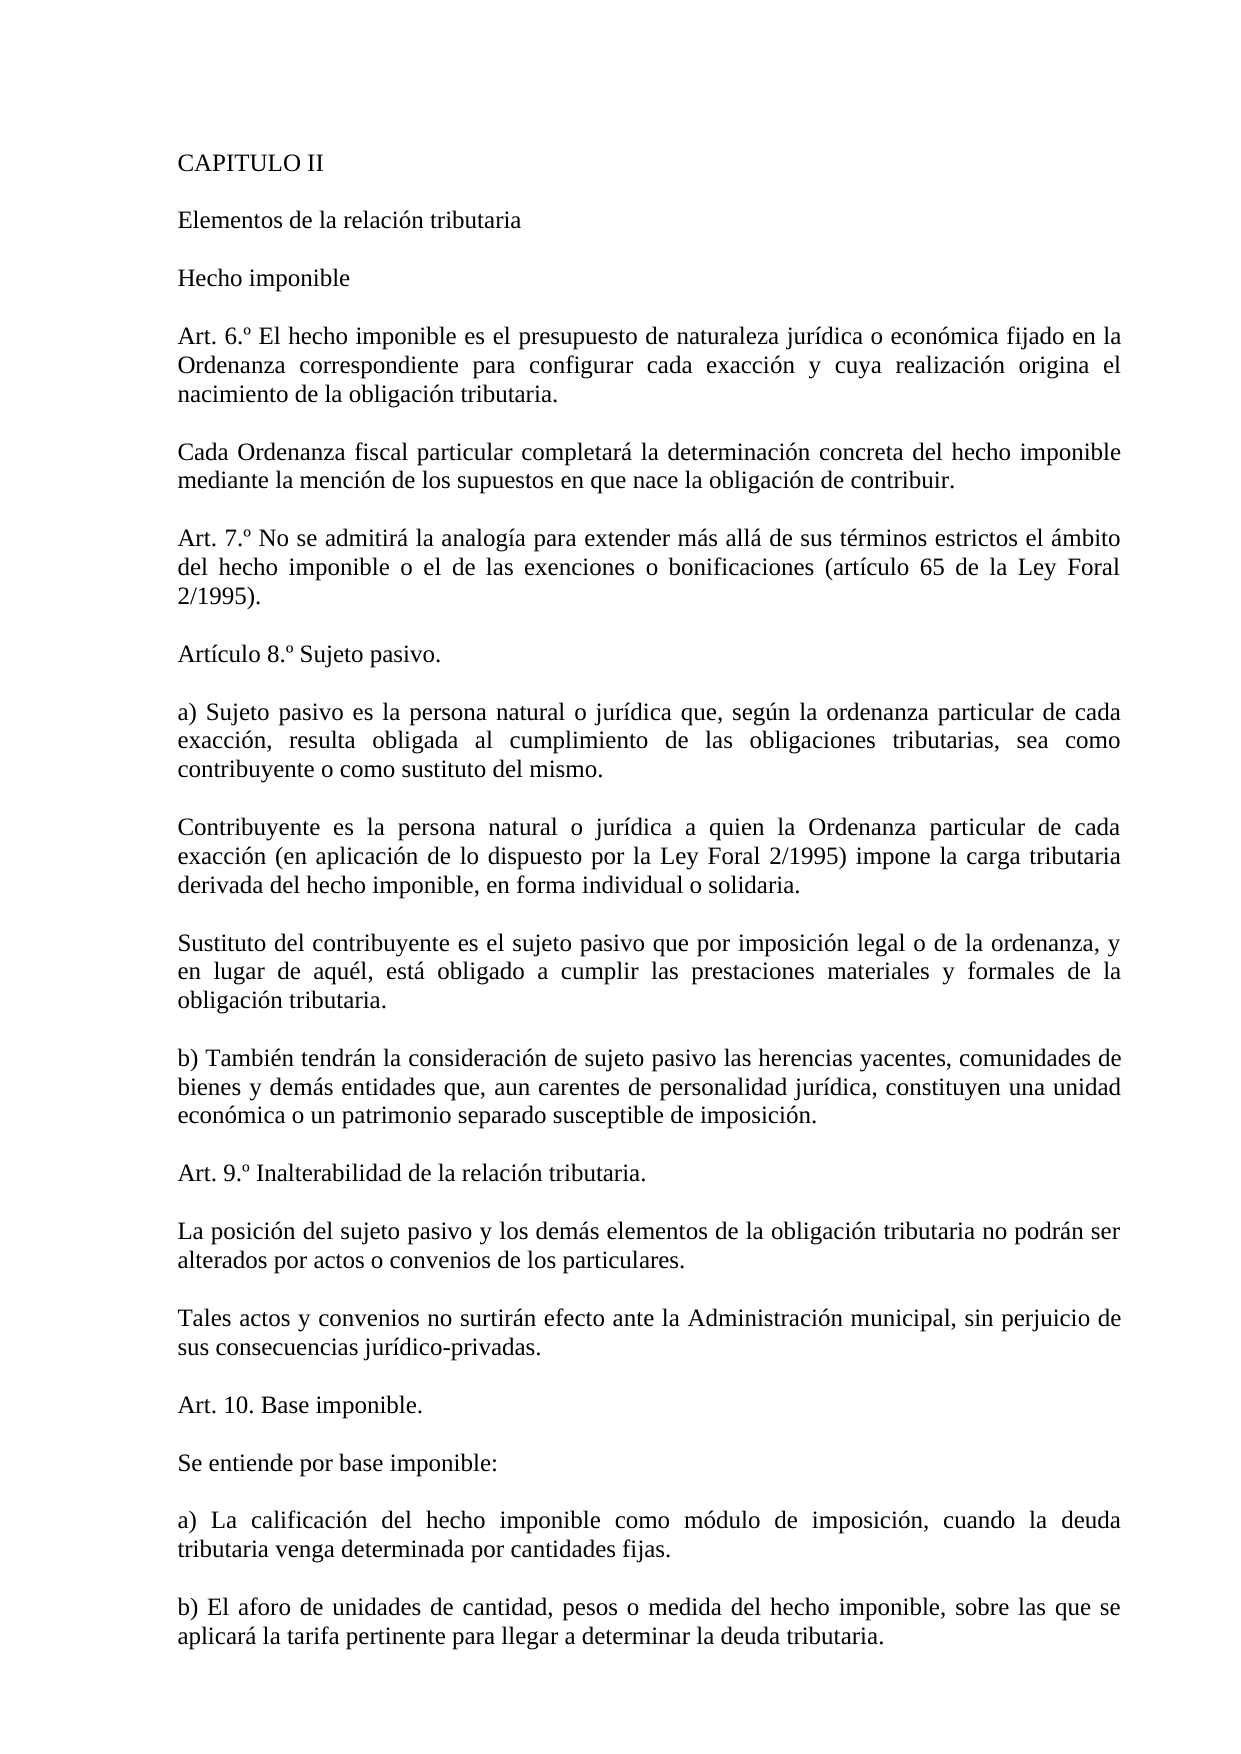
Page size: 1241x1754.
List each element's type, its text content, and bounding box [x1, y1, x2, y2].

text Art. 6.º El hecho imponible es el presupuesto de naturaleza jurídica o económica fijado en la Ordenanza correspondiente para configurar cada exacción y cuya realización origina el nacimiento de la obligación tributaria. [177, 321, 1122, 408]
text Artículo 8.º Sujeto pasivo. [177, 639, 1122, 668]
text Art. 9.º Inalterabilidad de la relación tributaria. [177, 1158, 1122, 1187]
text a) La calificación del hecho imponible como módulo de imposición, cuando la deuda tributaria venga determinada por cantidades fijas. [177, 1506, 1122, 1563]
text b) También tendrán la consideración de sujeto pasivo las herencias yacentes, comunidades de bienes y demás entidades que, aun carentes de personalidad jurídica, constituyen una unidad económica o un patrimonio separado susceptible de imposición. [177, 1043, 1122, 1129]
text Cada Ordenanza fiscal particular completará la determinación concreta del hecho imponible mediante la mención de los supuestos en que nace la obligación de contribuir. [177, 437, 1122, 494]
text Art. 7.º No se admitirá la analogía para extender más allá de sus términos estrictos el ámbito del hecho imponible o el de las exenciones o bonificaciones (artículo 65 de la Ley Foral 2/1995). [177, 523, 1122, 610]
text Art. 10. Base imponible. [177, 1390, 1122, 1418]
text a) Sujeto pasivo es la persona natural o jurídica que, según la ordenanza particular de cada exacción, resulta obligada al cumplimiento de las obligaciones tributarias, sea como contribuyente o como sustituto del mismo. [177, 697, 1122, 783]
text b) El aforo de unidades de cantidad, pesos o medida del hecho imponible, sobre las que se aplicará la tarifa pertinente para llegar a determinar la deuda tributaria. [177, 1592, 1122, 1650]
text Hecho imponible [177, 263, 1122, 292]
text Sustituto del contribuyente es el sujeto pasivo que por imposición legal o de la ordenanza, y en lugar de aquél, está obligado a cumplir las prestaciones materiales y formales de la obligación tributaria. [177, 928, 1122, 1014]
text Elementos de la relación tributaria [177, 206, 1122, 234]
text Tales actos y convenios no surtirán efecto ante la Administración municipal, sin perjuicio de sus consecuencias jurídico-privadas. [177, 1303, 1122, 1361]
text Se entiende por base imponible: [177, 1448, 1122, 1476]
text Contribuyente es la persona natural o jurídica a quien la Ordenanza particular de cada exacción (en aplicación de lo dispuesto por la Ley Foral 2/1995) impone la carga tributaria derivada del hecho imponible, en forma individual o solidaria. [177, 812, 1122, 898]
text La posición del sujeto pasivo y los demás elementos de la obligación tributaria no podrán ser alterados por actos o convenios de los particulares. [177, 1216, 1122, 1274]
text CAPITULO II [177, 148, 1122, 176]
